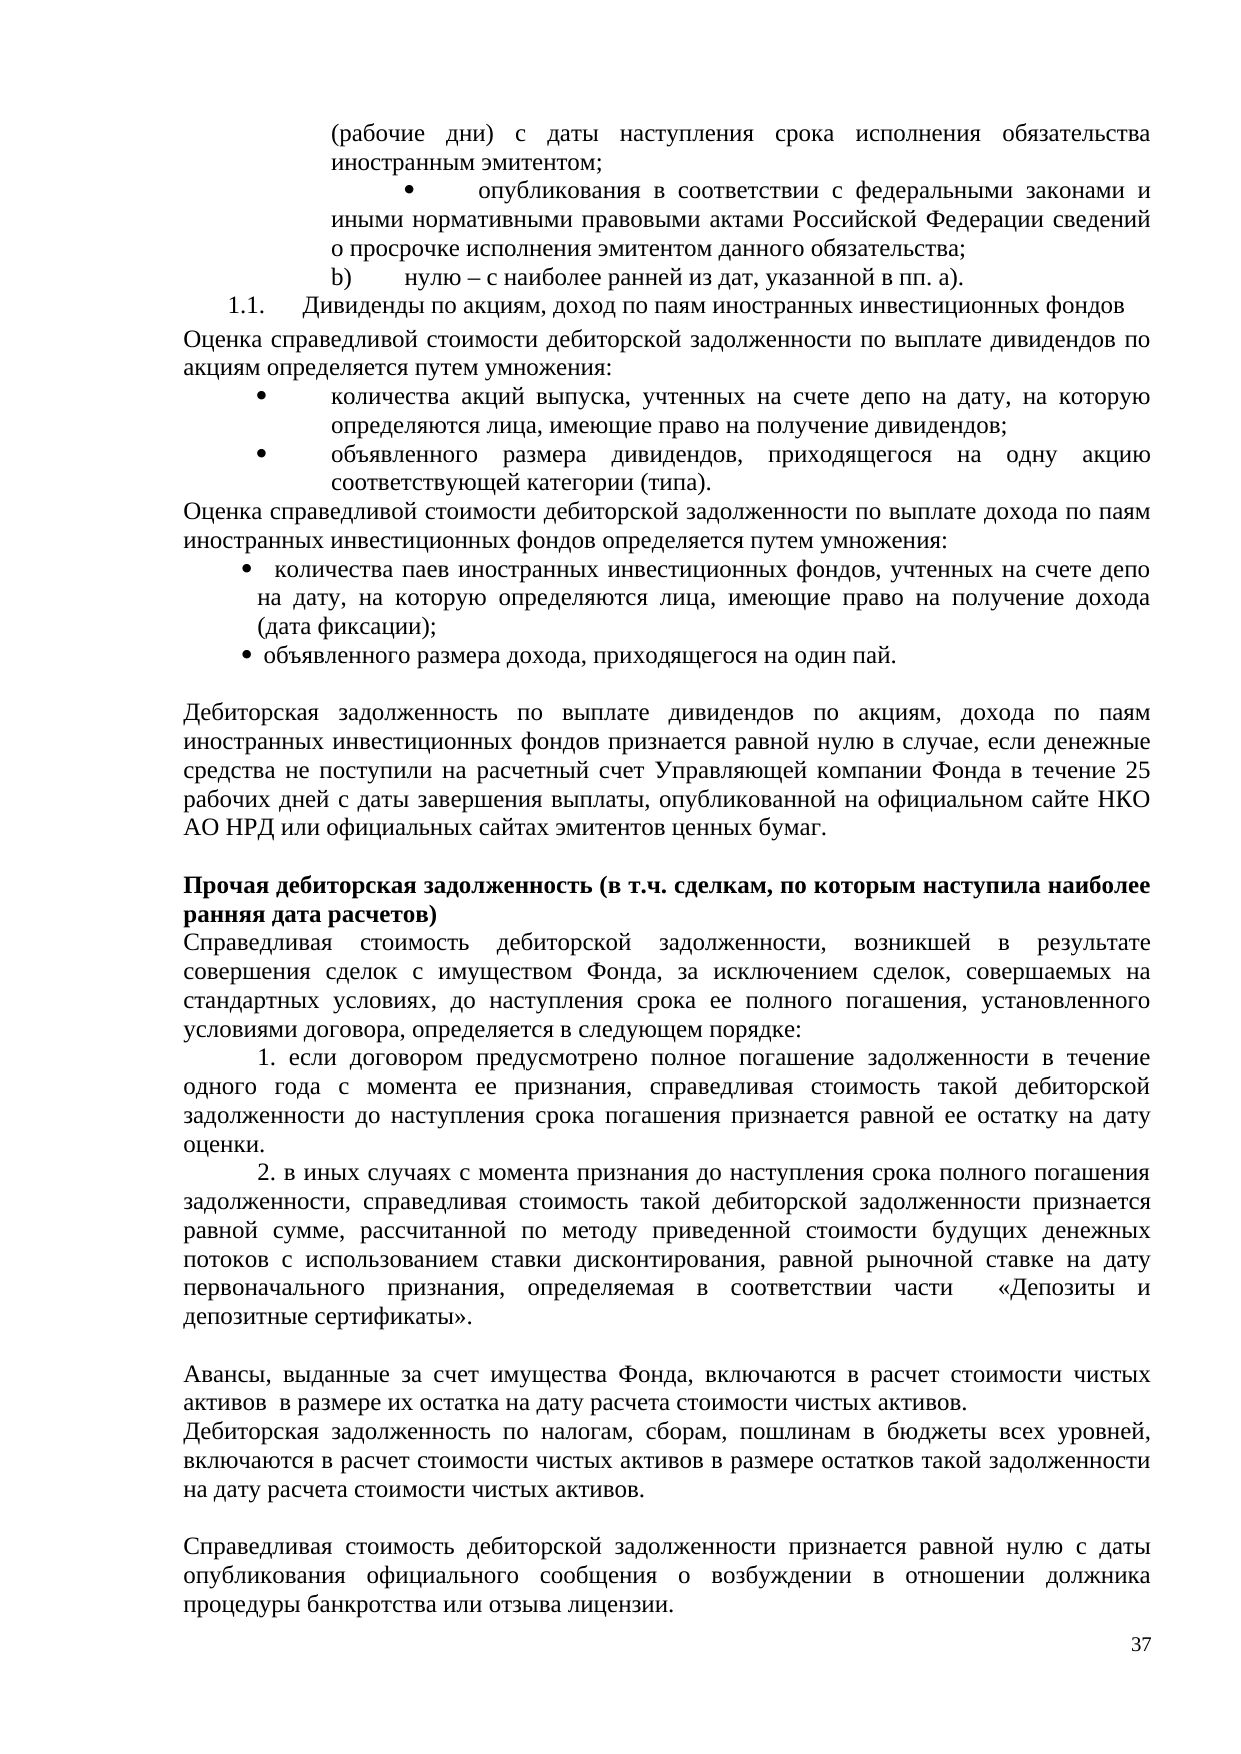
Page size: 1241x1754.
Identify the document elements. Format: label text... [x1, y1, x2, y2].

list нулю – с наиболее ранней из дат, указанной в пп. а). [257, 262, 1152, 291]
text Прочая дебиторская задолженность (в т.ч. сделкам, по которым наступила наиболее ранняя дата расчетов) [183, 870, 1152, 927]
list Дивиденды по акциям, доход по паям иностранных инвестиционных фондов [227, 291, 1152, 319]
list объявленного размера дохода, приходящегося на один пай. [242, 640, 1152, 669]
text Оценка справедливой стоимости дебиторской задолженности по выплате дохода по паям иностранных инвестиционных фондов определяется путем умножения: [183, 496, 1152, 554]
text 1. если договором предусмотрено полное погашение задолженности в течение одного года с момента ее признания, справедливая стоимость такой дебиторской задолженности до наступления срока погашения признается равной ее остатку на дату оценки. [183, 1042, 1152, 1157]
text Дебиторская задолженность по выплате дивидендов по акциям, дохода по паям иностранных инвестиционных фондов признается равной нулю в случае, если денежные средства не поступили на расчетный счет Управляющей компании Фонда в течение 25 рабочих дней с даты завершения выплаты, опубликованной на официальном сайте НКО АО НРД или официальных сайтах эмитентов ценных бумаг. [183, 697, 1152, 841]
list опубликования в соответствии с федеральными законами и иными нормативными правовыми актами Российской Федерации сведений о просрочке исполнения эмитентом данного обязательства; [331, 176, 1152, 262]
list Справедливая стоимость дебиторской задолженности признается равной нулю с даты опубликования официального сообщения о возбуждении в отношении должника процедуры банкротства или отзыва лицензии. [183, 1531, 1152, 1617]
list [331, 118, 1152, 176]
list количества акций выпуска, учтенных на счете депо на дату, на которую определяются лица, имеющие право на получение дивидендов; [257, 381, 1152, 439]
text Авансы, выданные за счет имущества Фонда, включаются в расчет стоимости чистых активов в размере их остатка на дату расчета стоимости чистых активов. [183, 1359, 1152, 1416]
text Оценка справедливой стоимости дебиторской задолженности по выплате дивидендов по акциям определяется путем умножения: [183, 324, 1152, 381]
text Дебиторская задолженность по налогам, сборам, пошлинам в бюджеты всех уровней, включаются в расчет стоимости чистых активов в размере остатков такой задолженности на дату расчета стоимости чистых активов. [183, 1416, 1152, 1502]
list объявленного размера дивидендов, приходящегося на одну акцию соответствующей категории (типа). [257, 439, 1152, 496]
list количества паев иностранных инвестиционных фондов, учтенных на счете депо на дату, на которую определяются лица, имеющие право на получение дохода (дата фиксации); [242, 554, 1152, 640]
text Справедливая стоимость дебиторской задолженности, возникшей в результате совершения сделок с имуществом Фонда, за исключением сделок, совершаемых на стандартных условиях, до наступления срока ее полного погашения, установленного условиями договора, определяется в следующем порядке: [183, 927, 1152, 1042]
text 2. в иных случаях с момента признания до наступления срока полного погашения задолженности, справедливая стоимость такой дебиторской задолженности признается равной сумме, рассчитанной по методу приведенной стоимости будущих денежных потоков с использованием ставки дисконтирования, равной рыночной ставке на дату первоначального признания, определяемая в соответствии части «Депозиты и депозитные сертификаты». [183, 1157, 1152, 1330]
